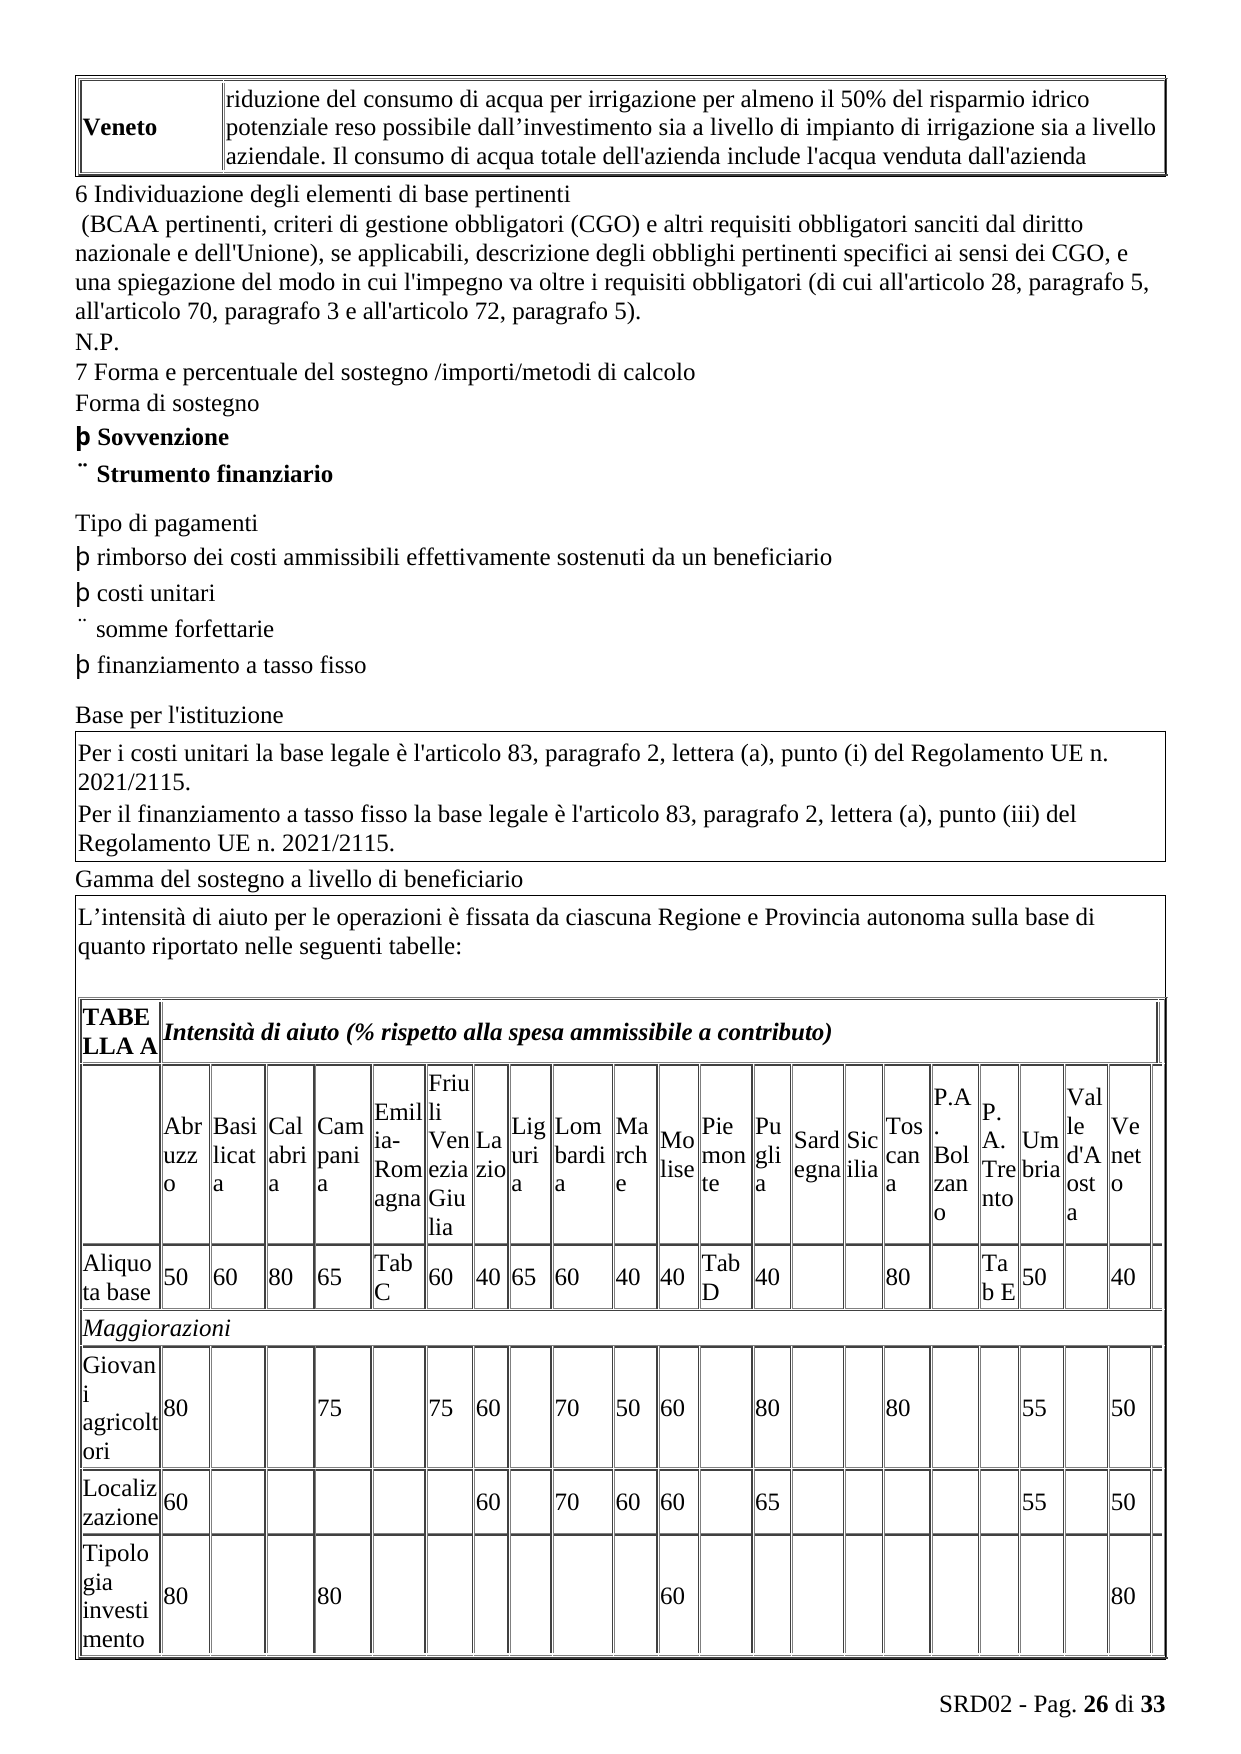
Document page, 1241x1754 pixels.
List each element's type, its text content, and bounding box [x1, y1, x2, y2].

text þ costi unitari [75, 575, 1165, 609]
subtitle 7 Forma e percentuale del sostegno /importi/metodi di calcolo [75, 357, 1165, 386]
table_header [79, 79, 1165, 174]
text Tipo di pagamenti [75, 508, 1165, 537]
subtitle 6 Individuazione degli elementi di base pertinenti [75, 179, 1165, 207]
text (BCAA pertinenti, criteri di gestione obbligatori (CGO) e altri requisiti obbligatori sanciti dal diritto nazionale e dell'Unione), se applicabili, descrizione degli obblighi pertinenti specifici ai sensi dei CGO, e una spiegazione del modo in cui l'impegno va oltre i requisiti obbligatori (di cui all'articolo 28, paragrafo 5, all'articolo 70, paragrafo 3 e all'articolo 72, paragrafo 5). [75, 209, 1165, 324]
text Base per l'istituzione [75, 700, 1165, 728]
table_header Per i costi unitari la base legale è l'articolo 83, paragrafo 2, lettera (a), punto (i) del Regolamento UE n. 2021/2115. Per il finanziamento a tasso fisso la base legale è l'articolo 83, paragrafo 2, lettera (a), punto (iii) del Regolamento UE n. 2021/2115. [76, 732, 1165, 861]
text þ rimborso dei costi ammissibili effettivamente sostenuti da un beneficiario [75, 539, 1165, 573]
text N.P. [75, 327, 1165, 355]
text ¨ Strumento finanziario [75, 455, 1165, 489]
text Gamma del sostegno a livello di beneficiario [75, 864, 1165, 893]
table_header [76, 896, 1165, 1659]
text Forma di sostegno [75, 388, 1165, 417]
text þ Sovvenzione [75, 419, 1165, 453]
text þ finanziamento a tasso fisso [75, 647, 1165, 681]
text ¨ somme forfettarie [75, 611, 1165, 645]
